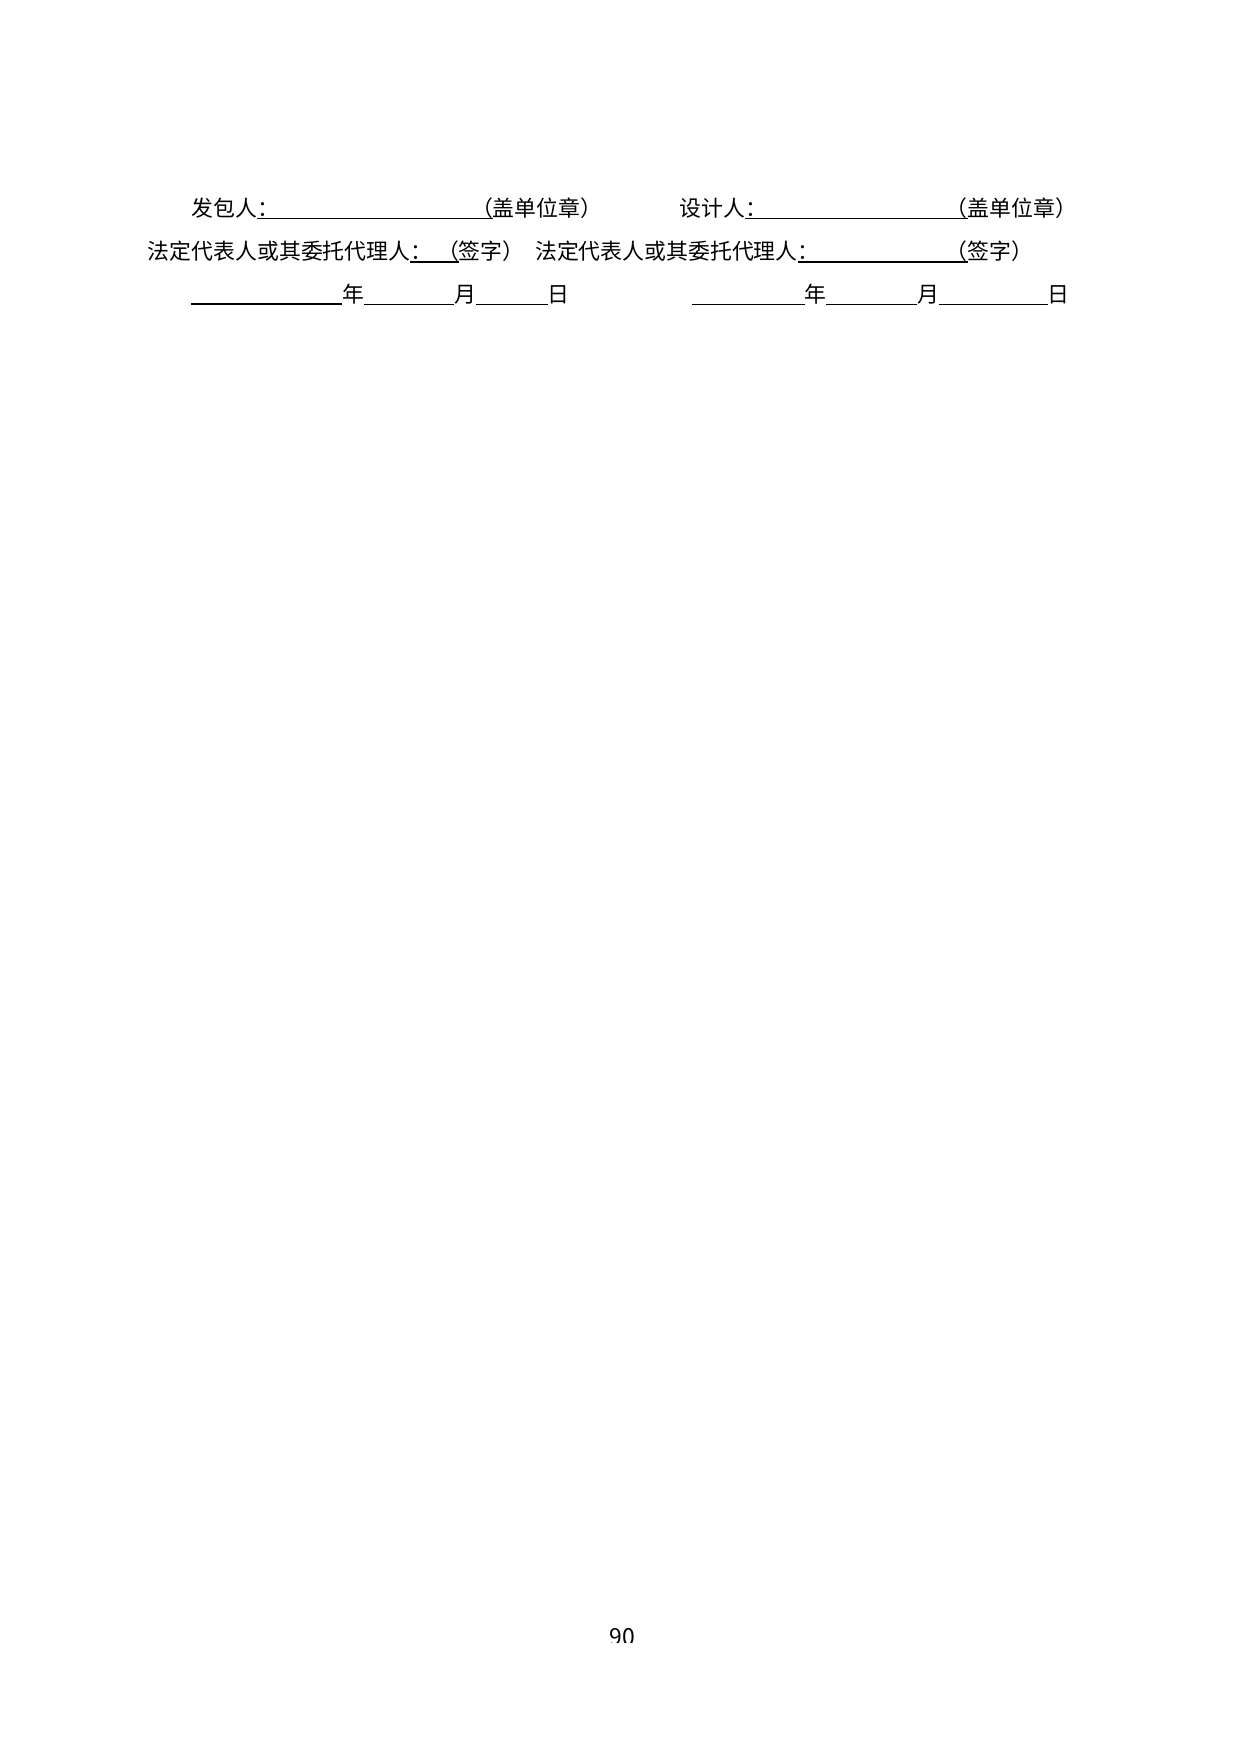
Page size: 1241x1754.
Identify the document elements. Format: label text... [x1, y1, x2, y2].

text 发包人： （盖单位章） 设计人： （盖单位章） 法定代表人或其委托代理人： （签字） 法定代表人或其委托代理人： （签字） [148, 191, 1093, 265]
text 年 月 日 年 月 日 [148, 277, 1093, 308]
